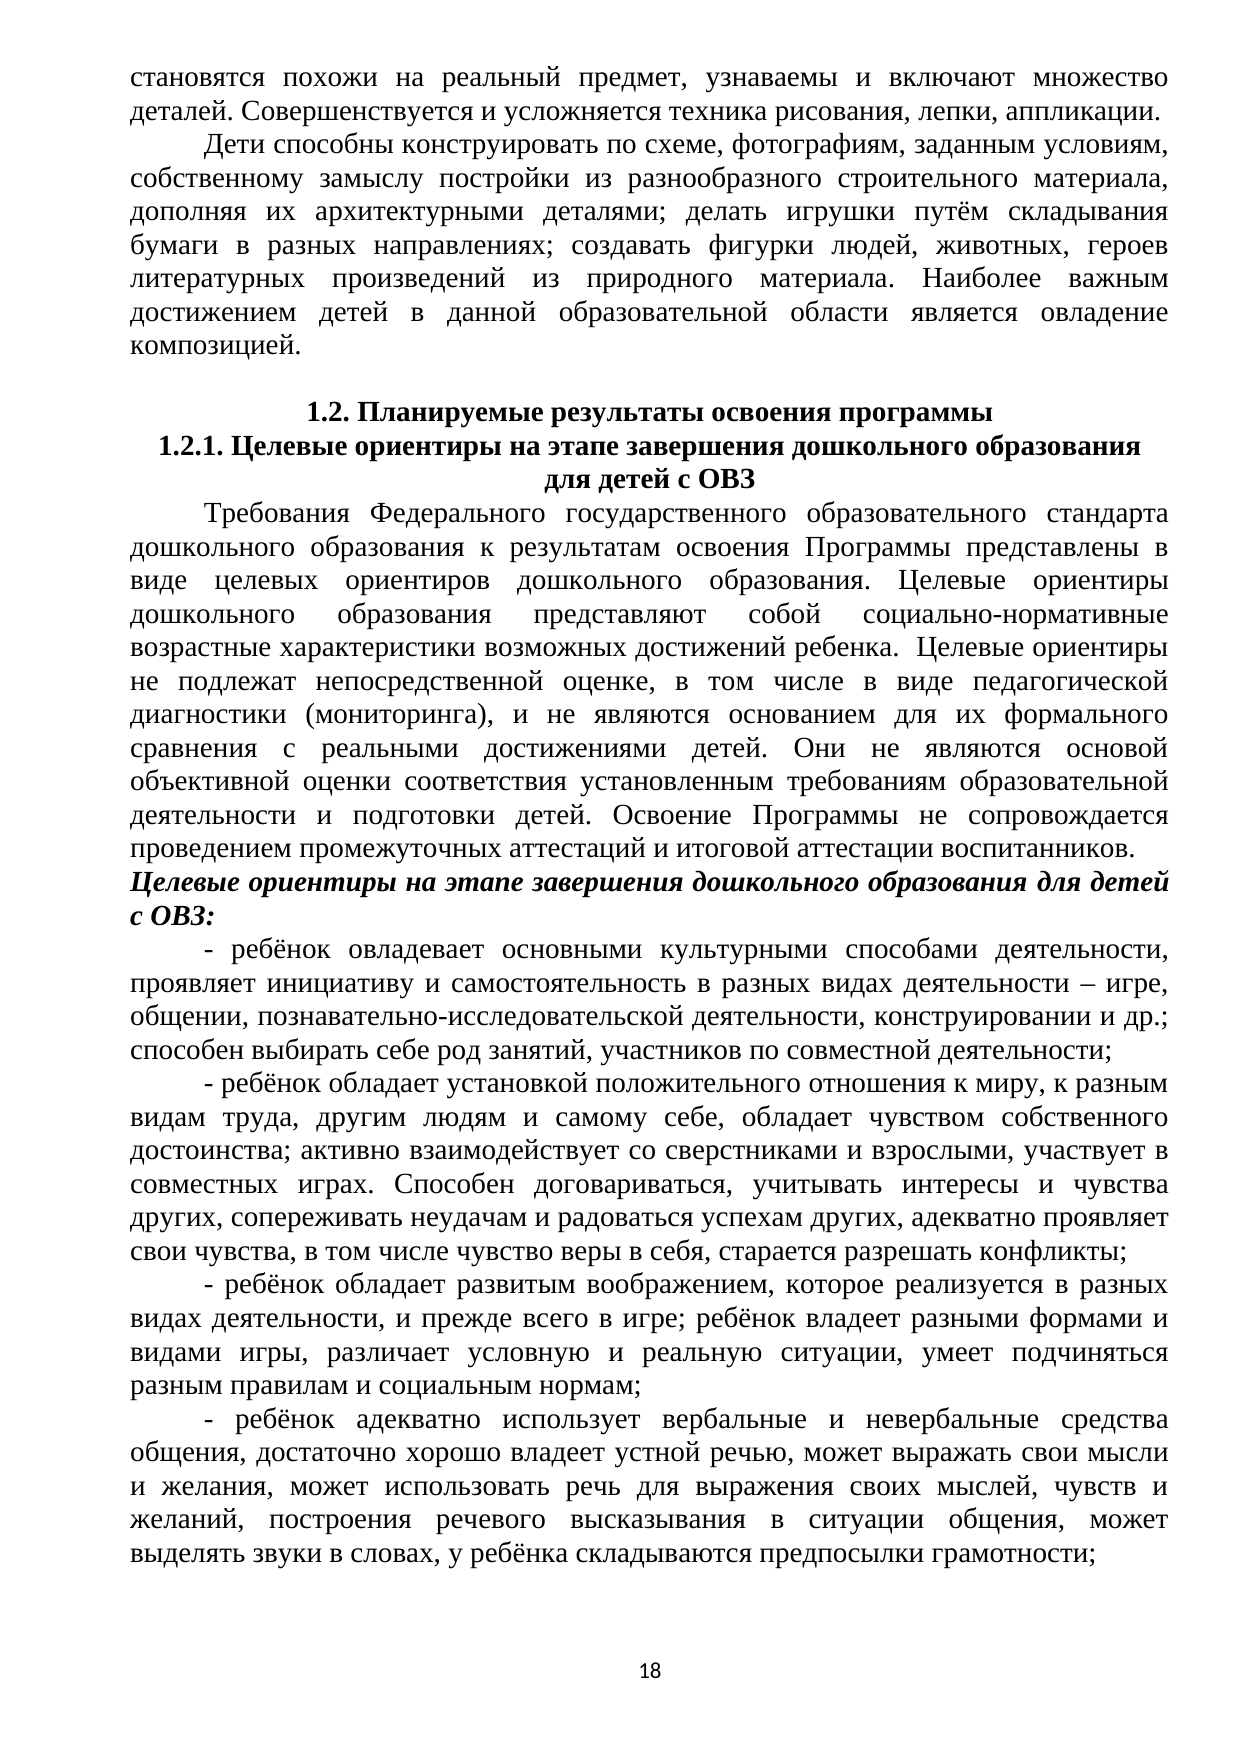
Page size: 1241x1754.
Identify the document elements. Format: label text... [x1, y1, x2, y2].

text 1.2. Планируемые результаты освоения программы [130, 394, 1169, 428]
text - ребёнок обладает развитым воображением, которое реализуется в разных видах деятельности, и прежде всего в игре; ребёнок владеет разными формами и видами игры, различает условную и реальную ситуации, умеет подчиняться разным правилам и социальным нормам; [130, 1267, 1169, 1401]
text - ребёнок адекватно использует вербальные и невербальные средства общения, достаточно хорошо владеет устной речью, может выражать свои мысли и желания, может использовать речь для выражения своих мыслей, чувств и желаний, построения речевого высказывания в ситуации общения, может выделять звуки в словах, у ребёнка складываются предпосылки грамотности; [130, 1401, 1169, 1568]
text Дети способны конструировать по схеме, фотографиям, заданным условиям, собственному замыслу постройки из разнообразного строительного материала, дополняя их архитектурными деталями; делать игрушки путём складывания бумаги в разных направлениях; создавать фигурки людей, животных, героев литературных произведений из природного материала. Наиболее важным достижением детей в данной образовательной области является овладение композицией. [130, 126, 1169, 361]
text Целевые ориентиры на этапе завершения дошкольного образования для детей с ОВЗ: [130, 864, 1169, 931]
text - ребёнок овладевает основными культурными способами деятельности, проявляет инициативу и самостоятельность в разных видах деятельности – игре, общении, познавательно-исследовательской деятельности, конструировании и др.; способен выбирать себе род занятий, участников по совместной деятельности; [130, 931, 1169, 1065]
text 1.2.1. Целевые ориентиры на этапе завершения дошкольного образования [130, 428, 1169, 462]
text для детей с ОВЗ [130, 462, 1169, 495]
text - ребёнок обладает установкой положительного отношения к миру, к разным видам труда, другим людям и самому себе, обладает чувством собственного достоинства; активно взаимодействует со сверстниками и взрослыми, участвует в совместных играх. Способен договариваться, учитывать интересы и чувства других, сопереживать неудачам и радоваться успехам других, адекватно проявляет свои чувства, в том числе чувство веры в себя, старается разрешать конфликты; [130, 1065, 1169, 1267]
text Требования Федерального государственного образовательного стандарта дошкольного образования к результатам освоения Программы представлены в виде целевых ориентиров дошкольного образования. Целевые ориентиры дошкольного образования представляют собой социально-нормативные возрастные характеристики возможных достижений ребенка. Целевые ориентиры не подлежат непосредственной оценке, в том числе в виде педагогической диагностики (мониторинга), и не являются основанием для их формального сравнения с реальными достижениями детей. Они не являются основой объективной оценки соответствия установленным требованиям образовательной деятельности и подготовки детей. Освоение Программы не сопровождается проведением промежуточных аттестаций и итоговой аттестации воспитанников. [130, 495, 1169, 864]
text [130, 59, 1169, 126]
